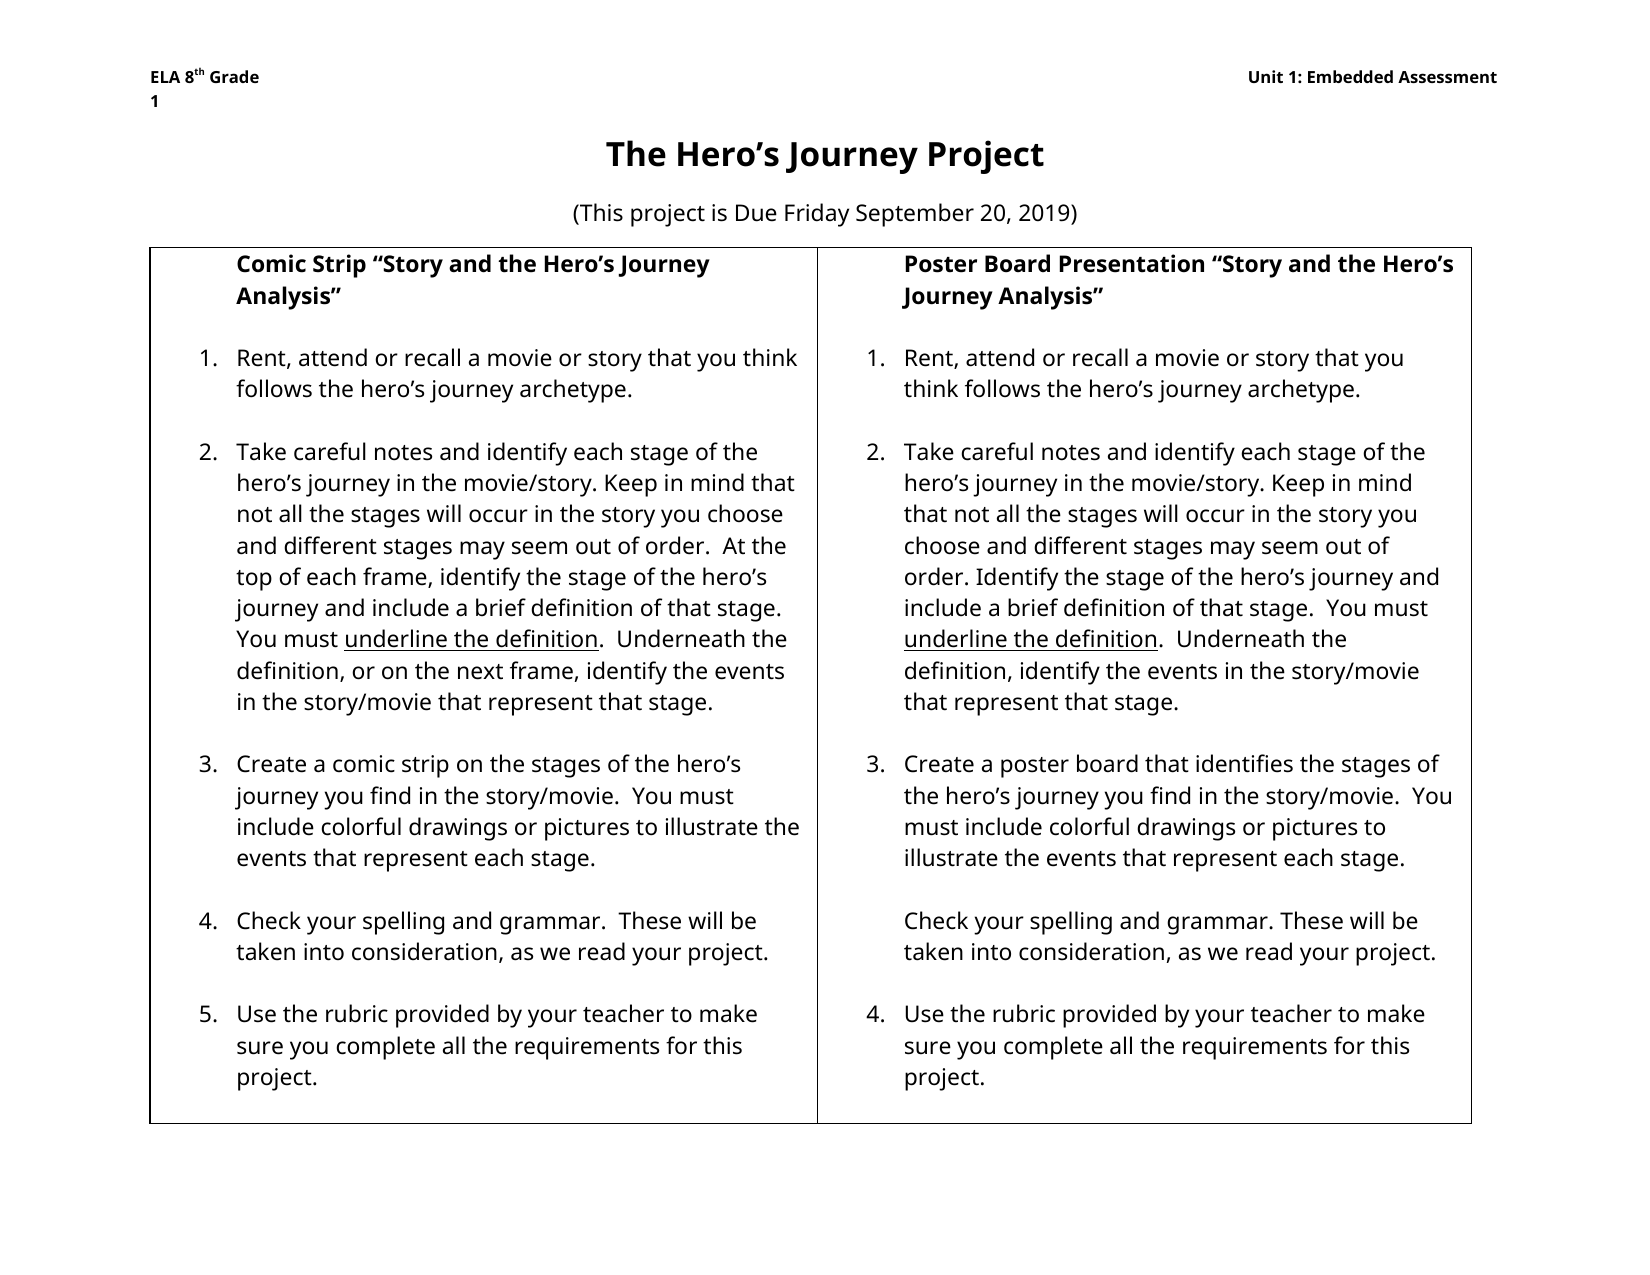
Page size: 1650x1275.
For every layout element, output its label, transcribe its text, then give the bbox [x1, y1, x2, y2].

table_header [818, 248, 1471, 1123]
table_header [151, 248, 817, 1123]
text (This project is Due Friday September 20, 2019) [150, 197, 1500, 228]
text The Hero’s Journey Project [150, 131, 1500, 177]
text ELA 8th Grade Unit 1: Embedded Assessment 1 [150, 66, 1500, 113]
